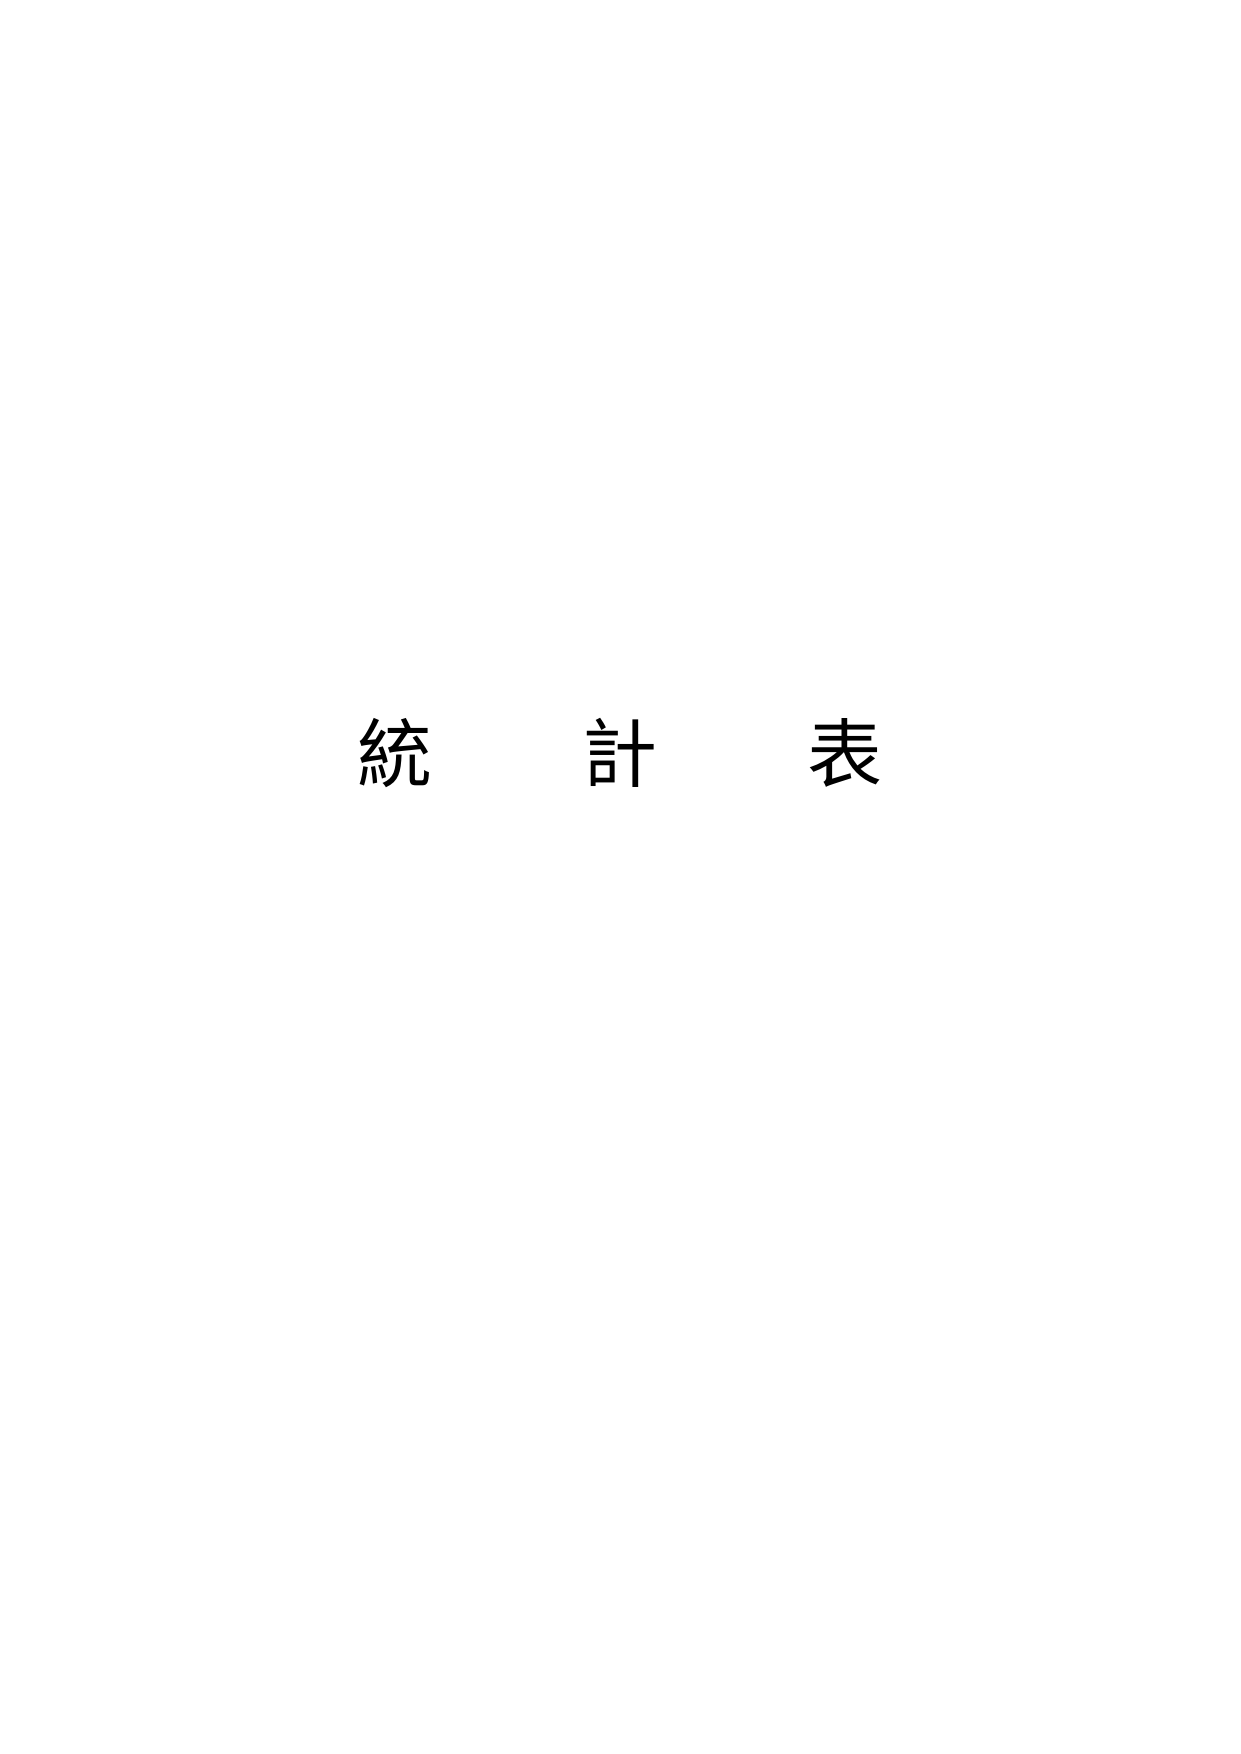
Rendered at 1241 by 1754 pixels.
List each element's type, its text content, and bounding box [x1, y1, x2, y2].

subtitle 統 計 表 [357, 706, 1151, 801]
